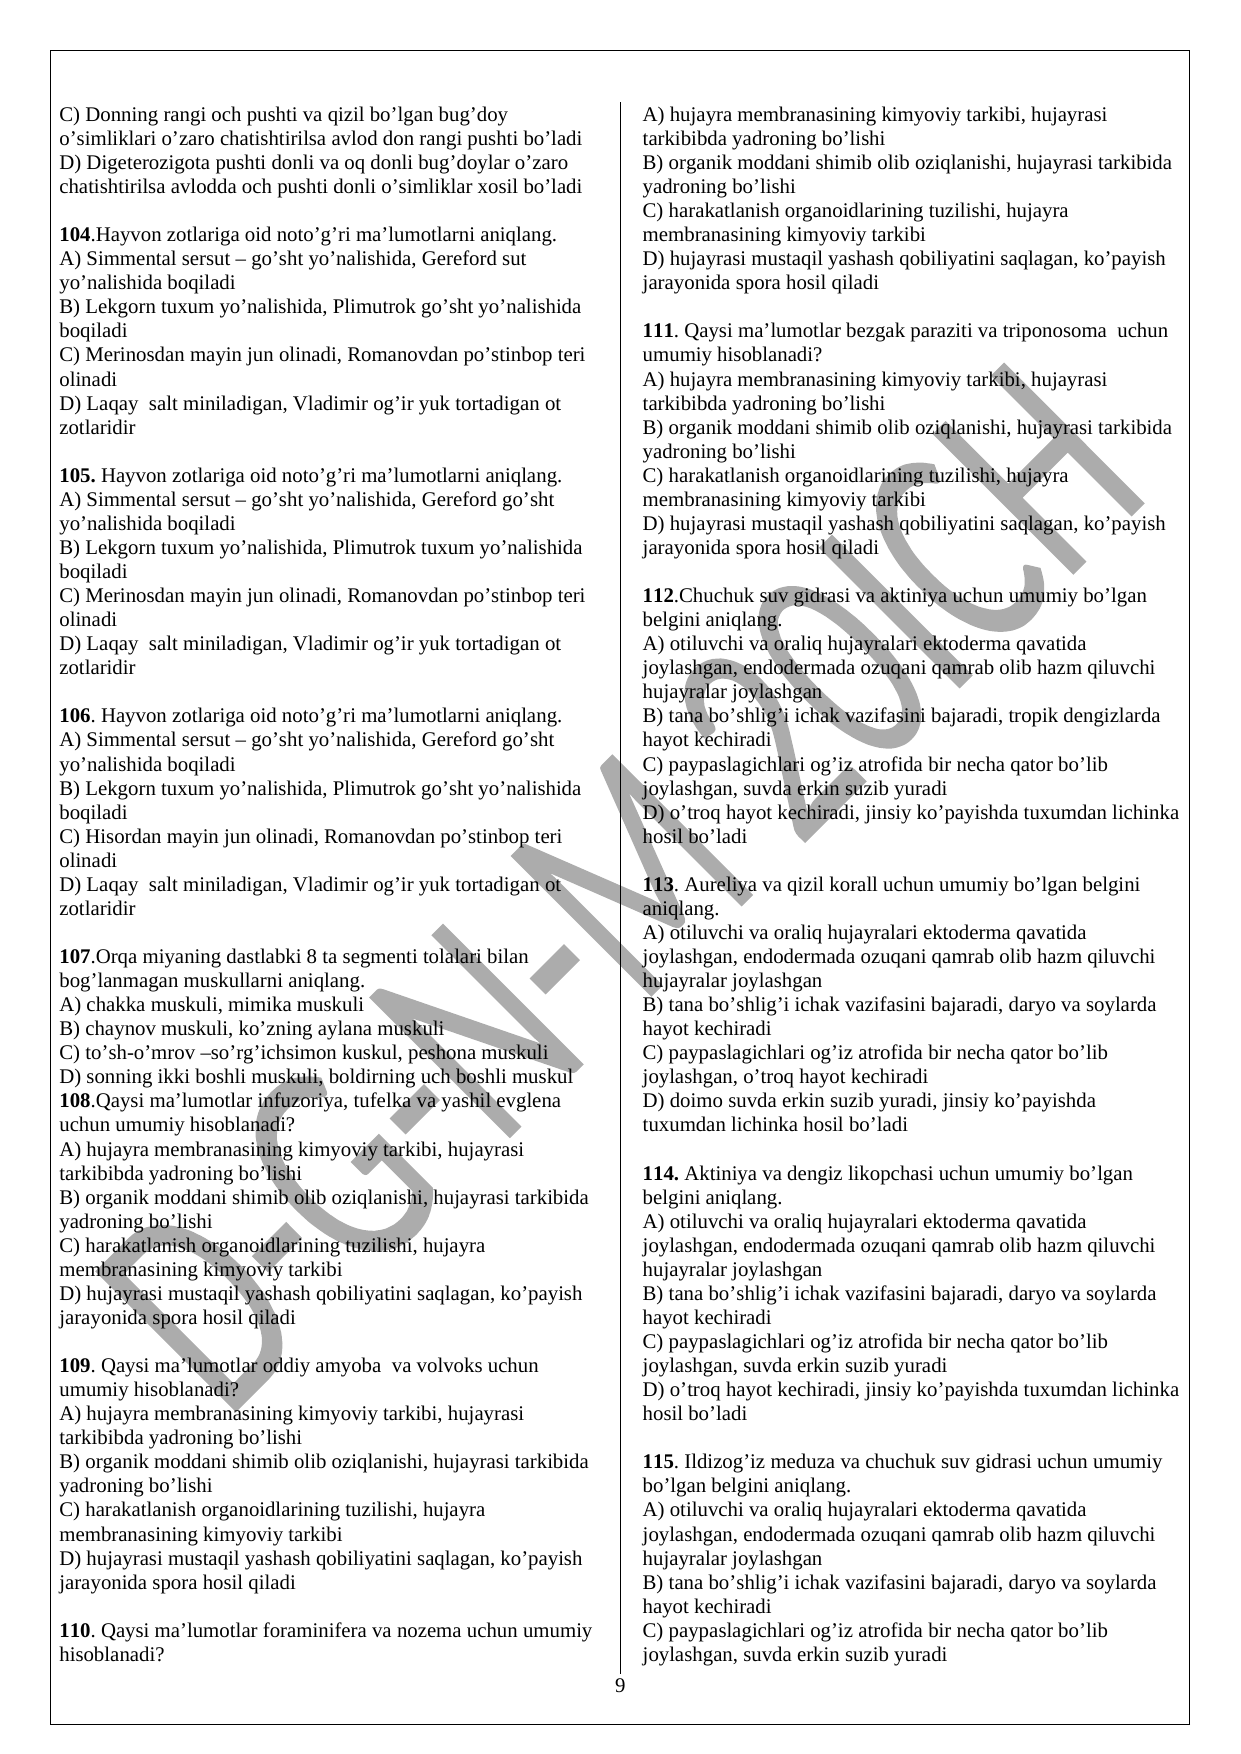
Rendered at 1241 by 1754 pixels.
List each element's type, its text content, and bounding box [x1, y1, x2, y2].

text A) chakka muskuli, mimika muskuli [59, 992, 598, 1016]
text 111. Qaysi ma’lumotlar bezgak paraziti va triponosoma uchun umumiy hisoblanadi? [642, 318, 1181, 366]
text A) hujayra membranasining kimyoviy tarkibi, hujayrasi tarkibibda yadroning bo’lishi [642, 102, 1181, 150]
text D) sonning ikki boshli muskuli, boldirning uch boshli muskul [59, 1064, 598, 1088]
text B) organik moddani shimib olib oziqlanishi, hujayrasi tarkibida yadroning bo’lishi [642, 150, 1181, 198]
text 115. Ildizog’iz meduza va chuchuk suv gidrasi uchun umumiy bo’lgan belgini aniqlang. [642, 1449, 1181, 1497]
text C) paypaslagichlari og’iz atrofida bir necha qator bo’lib joylashgan, o’troq hayot kechiradi [642, 1040, 1181, 1088]
text D) Laqay salt miniladigan, Vladimir og’ir yuk tortadigan ot zotlaridir [59, 391, 598, 439]
text B) Lekgorn tuxum yo’nalishida, Plimutrok go’sht yo’nalishida boqiladi [59, 294, 598, 342]
text B) tana bo’shlig’i ichak vazifasini bajaradi, tropik dengizlarda hayot kechiradi [642, 703, 1181, 751]
text C) harakatlanish organoidlarining tuzilishi, hujayra membranasining kimyoviy tarkibi [642, 198, 1181, 246]
text C) harakatlanish organoidlarining tuzilishi, hujayra membranasining kimyoviy tarkibi [642, 463, 1181, 511]
text B) Lekgorn tuxum yo’nalishida, Plimutrok tuxum yo’nalishida boqiladi [59, 535, 598, 583]
text B) tana bo’shlig’i ichak vazifasini bajaradi, daryo va soylarda hayot kechiradi [642, 1569, 1181, 1618]
text D) doimo suvda erkin suzib yuradi, jinsiy ko’payishda tuxumdan lichinka hosil bo’ladi [642, 1088, 1181, 1136]
text A) otiluvchi va oraliq hujayralari ektoderma qavatida joylashgan, endodermada ozuqani qamrab olib hazm qiluvchi hujayralar joylashgan [642, 1497, 1181, 1569]
text D) hujayrasi mustaqil yashash qobiliyatini saqlagan, ko’payish jarayonida spora hosil qiladi [59, 1281, 598, 1329]
text D) hujayrasi mustaqil yashash qobiliyatini saqlagan, ko’payish jarayonida spora hosil qiladi [642, 246, 1181, 294]
text D) Laqay salt miniladigan, Vladimir og’ir yuk tortadigan ot zotlaridir [59, 631, 598, 679]
text D) o’troq hayot kechiradi, jinsiy ko’payishda tuxumdan lichinka hosil bo’ladi [642, 1377, 1181, 1425]
text 107.Orqa miyaning dastlabki 8 ta segmenti tolalari bilan bog’lanmagan muskullarni aniqlang. [59, 944, 598, 992]
text C) paypaslagichlari og’iz atrofida bir necha qator bo’lib joylashgan, suvda erkin suzib yuradi [642, 1329, 1181, 1377]
text D) Digeterozigota pushti donli va oq donli bug’doylar o’zaro chatishtirilsa avlodda och pushti donli o’simliklar xosil bo’ladi [59, 150, 598, 198]
text C) Donning rangi och pushti va qizil bo’lgan bug’doy o’simliklari o’zaro chatishtirilsa avlod don rangi pushti bo’ladi [59, 102, 598, 150]
text B) organik moddani shimib olib oziqlanishi, hujayrasi tarkibida yadroning bo’lishi [59, 1449, 598, 1497]
text C) Merinosdan mayin jun olinadi, Romanovdan po’stinbop teri olinadi [59, 342, 598, 391]
text C) paypaslagichlari og’iz atrofida bir necha qator bo’lib joylashgan, suvda erkin suzib yuradi [642, 1618, 1181, 1666]
text A) Simmental sersut – go’sht yo’nalishida, Gereford sut yo’nalishida boqiladi [59, 246, 598, 294]
text D) o’troq hayot kechiradi, jinsiy ko’payishda tuxumdan lichinka hosil bo’ladi [642, 799, 1181, 848]
text A) Simmental sersut – go’sht yo’nalishida, Gereford go’sht yo’nalishida boqiladi [59, 487, 598, 535]
text B) organik moddani shimib olib oziqlanishi, hujayrasi tarkibida yadroning bo’lishi [642, 414, 1181, 463]
text 112.Chuchuk suv gidrasi va aktiniya uchun umumiy bo’lgan belgini aniqlang. [642, 583, 1181, 631]
text D) hujayrasi mustaqil yashash qobiliyatini saqlagan, ko’payish jarayonida spora hosil qiladi [59, 1546, 598, 1594]
text C) Merinosdan mayin jun olinadi, Romanovdan po’stinbop teri olinadi [59, 583, 598, 631]
text 109. Qaysi ma’lumotlar oddiy amyoba va volvoks uchun umumiy hisoblanadi? [59, 1353, 598, 1401]
text B) chaynov muskuli, ko’zning aylana muskuli [59, 1016, 598, 1040]
text B) organik moddani shimib olib oziqlanishi, hujayrasi tarkibida yadroning bo’lishi [59, 1184, 598, 1233]
text C) paypaslagichlari og’iz atrofida bir necha qator bo’lib joylashgan, suvda erkin suzib yuradi [642, 751, 1181, 799]
text A) otiluvchi va oraliq hujayralari ektoderma qavatida joylashgan, endodermada ozuqani qamrab olib hazm qiluvchi hujayralar joylashgan [642, 1209, 1181, 1281]
text 110. Qaysi ma’lumotlar foraminifera va nozema uchun umumiy hisoblanadi? [59, 1618, 598, 1666]
text A) otiluvchi va oraliq hujayralari ektoderma qavatida joylashgan, endodermada ozuqani qamrab olib hazm qiluvchi hujayralar joylashgan [642, 631, 1181, 703]
text A) otiluvchi va oraliq hujayralari ektoderma qavatida joylashgan, endodermada ozuqani qamrab olib hazm qiluvchi hujayralar joylashgan [642, 920, 1181, 992]
text A) Simmental sersut – go’sht yo’nalishida, Gereford go’sht yo’nalishida boqiladi [59, 727, 598, 776]
text A) hujayra membranasining kimyoviy tarkibi, hujayrasi tarkibibda yadroning bo’lishi [59, 1401, 598, 1449]
text C) Hisordan mayin jun olinadi, Romanovdan po’stinbop teri olinadi [59, 824, 598, 872]
text 114. Aktiniya va dengiz likopchasi uchun umumiy bo’lgan belgini aniqlang. [642, 1161, 1181, 1209]
text C) to’sh-o’mrov –so’rg’ichsimon kuskul, peshona muskuli [59, 1040, 598, 1064]
text B) tana bo’shlig’i ichak vazifasini bajaradi, daryo va soylarda hayot kechiradi [642, 992, 1181, 1040]
text B) Lekgorn tuxum yo’nalishida, Plimutrok go’sht yo’nalishida boqiladi [59, 776, 598, 824]
text A) hujayra membranasining kimyoviy tarkibi, hujayrasi tarkibibda yadroning bo’lishi [59, 1136, 598, 1184]
text 108.Qaysi ma’lumotlar infuzoriya, tufelka va yashil evglena uchun umumiy hisoblanadi? [59, 1088, 598, 1136]
text C) harakatlanish organoidlarining tuzilishi, hujayra membranasining kimyoviy tarkibi [59, 1497, 598, 1546]
text B) tana bo’shlig’i ichak vazifasini bajaradi, daryo va soylarda hayot kechiradi [642, 1281, 1181, 1329]
text D) hujayrasi mustaqil yashash qobiliyatini saqlagan, ko’payish jarayonida spora hosil qiladi [642, 511, 1181, 559]
text 104.Hayvon zotlariga oid noto’g’ri ma’lumotlarni aniqlang. [59, 222, 598, 246]
text 105. Hayvon zotlariga oid noto’g’ri ma’lumotlarni aniqlang. [59, 463, 598, 487]
text C) harakatlanish organoidlarining tuzilishi, hujayra membranasining kimyoviy tarkibi [59, 1233, 598, 1281]
text D) Laqay salt miniladigan, Vladimir og’ir yuk tortadigan ot zotlaridir [59, 872, 598, 920]
text A) hujayra membranasining kimyoviy tarkibi, hujayrasi tarkibibda yadroning bo’lishi [642, 366, 1181, 414]
text 106. Hayvon zotlariga oid noto’g’ri ma’lumotlarni aniqlang. [59, 703, 598, 727]
text 113. Aureliya va qizil korall uchun umumiy bo’lgan belgini aniqlang. [642, 872, 1181, 920]
